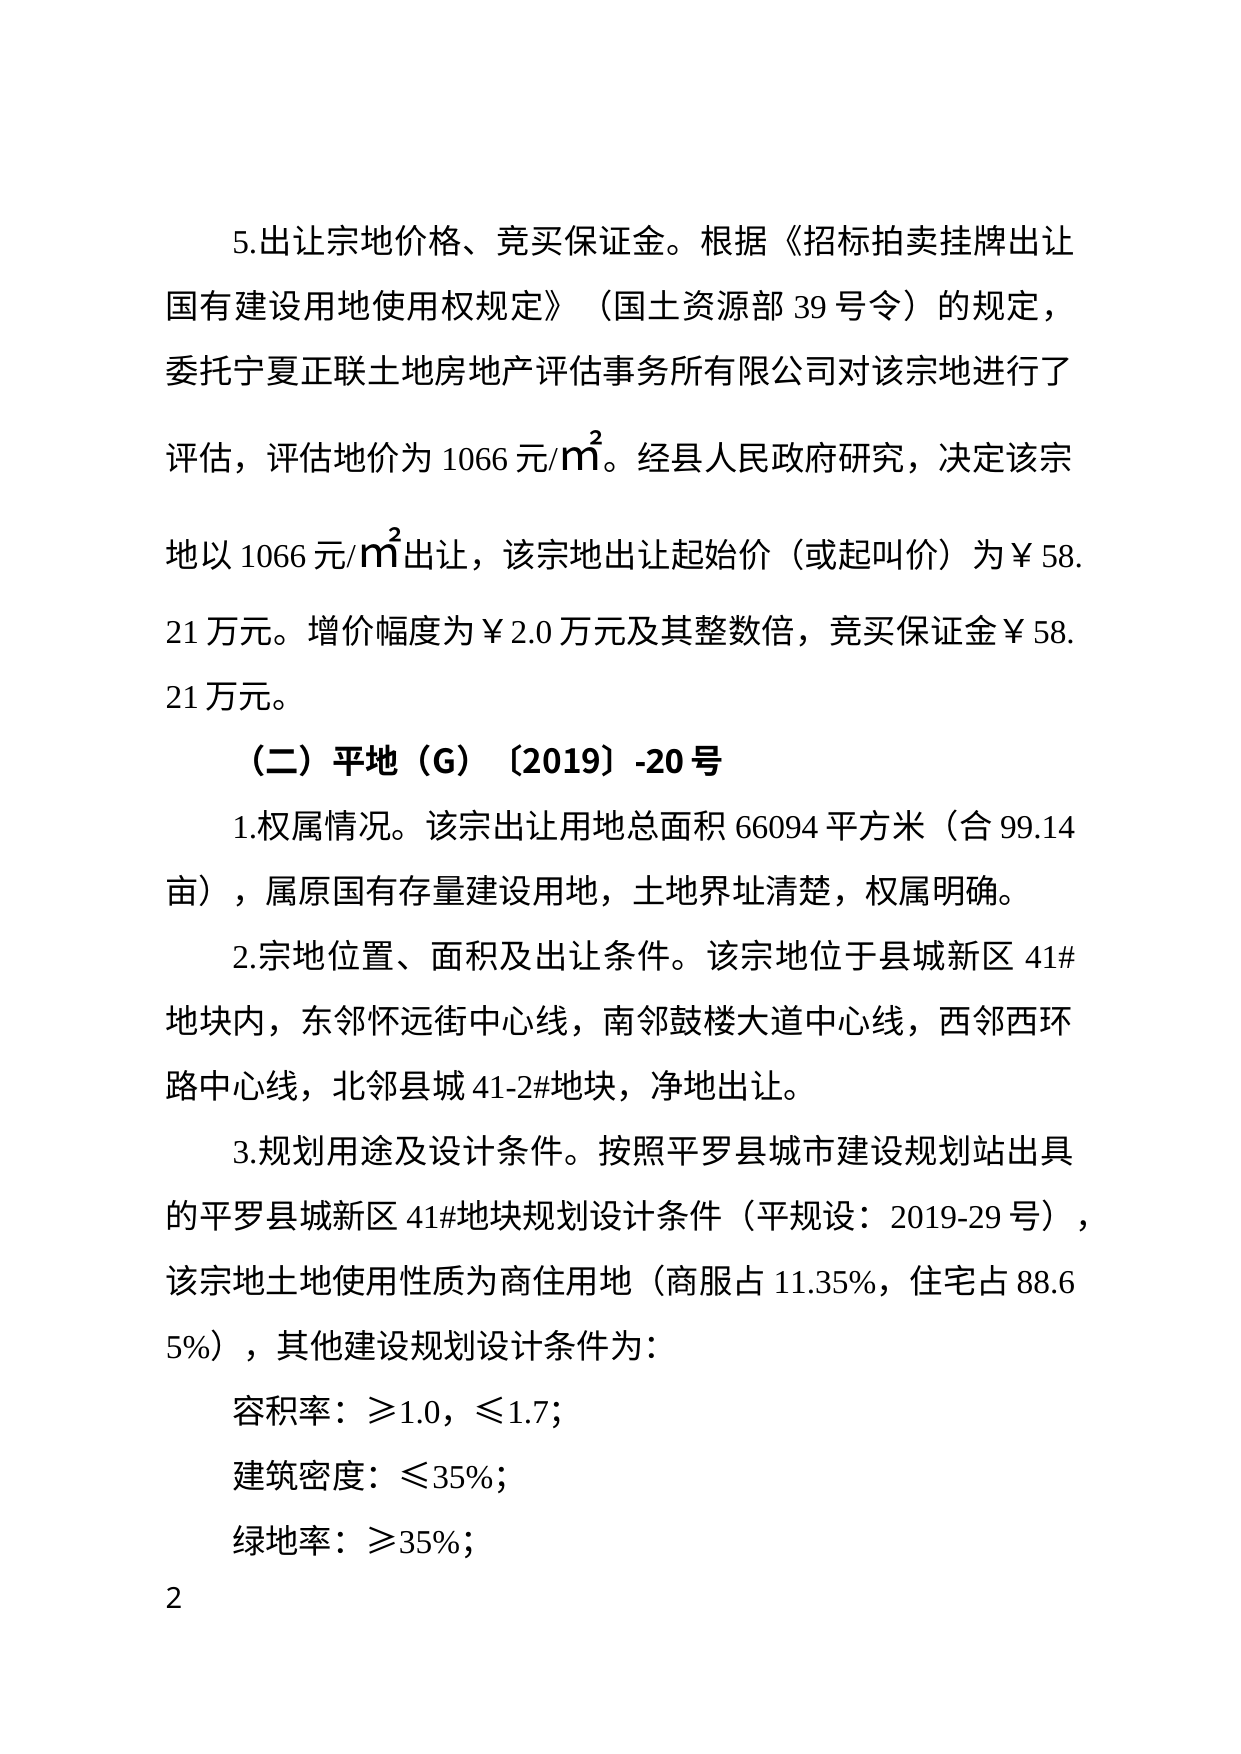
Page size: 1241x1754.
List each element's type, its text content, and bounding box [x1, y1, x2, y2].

text 1.权属情况。该宗出让用地总面积66094平方米（合99.14亩），属原国有存量建设用地，土地界址清楚，权属明确。 [165, 792, 1075, 922]
text 2.宗地位置、面积及出让条件。该宗地位于县城新区41#地块内，东邻怀远街中心线，南邻鼓楼大道中心线，西邻西环路中心线，北邻县城41-2#地块，净地出让。 [165, 922, 1075, 1117]
text 5.出让宗地价格、竞买保证金。根据《招标拍卖挂牌出让国有建设用地使用权规定》（国土资源部39号令）的规定，委托宁夏正联土地房地产评估事务所有限公司对该宗地进行了评估，评估地价为1066元/㎡。经县人民政府研究，决定该宗地以1066元/㎡出让，该宗地出让起始价（或起叫价）为￥58.21万元。增价幅度为￥2.0万元及其整数倍，竞买保证金￥58.21万元。 [165, 207, 1075, 727]
text （二）平地（G）〔2019〕-20号 [165, 727, 1075, 792]
text 容积率：≥1.0，≤1.7； [165, 1377, 1075, 1442]
text 建筑密度：≤35%； [165, 1442, 1075, 1507]
text 绿地率：≥35%； [165, 1507, 1075, 1572]
text 3.规划用途及设计条件。按照平罗县城市建设规划站出具的平罗县城新区41#地块规划设计条件（平规设：2019-29号），该宗地土地使用性质为商住用地（商服占11.35%，住宅占88.65%），其他建设规划设计条件为： [166, 1117, 1075, 1377]
